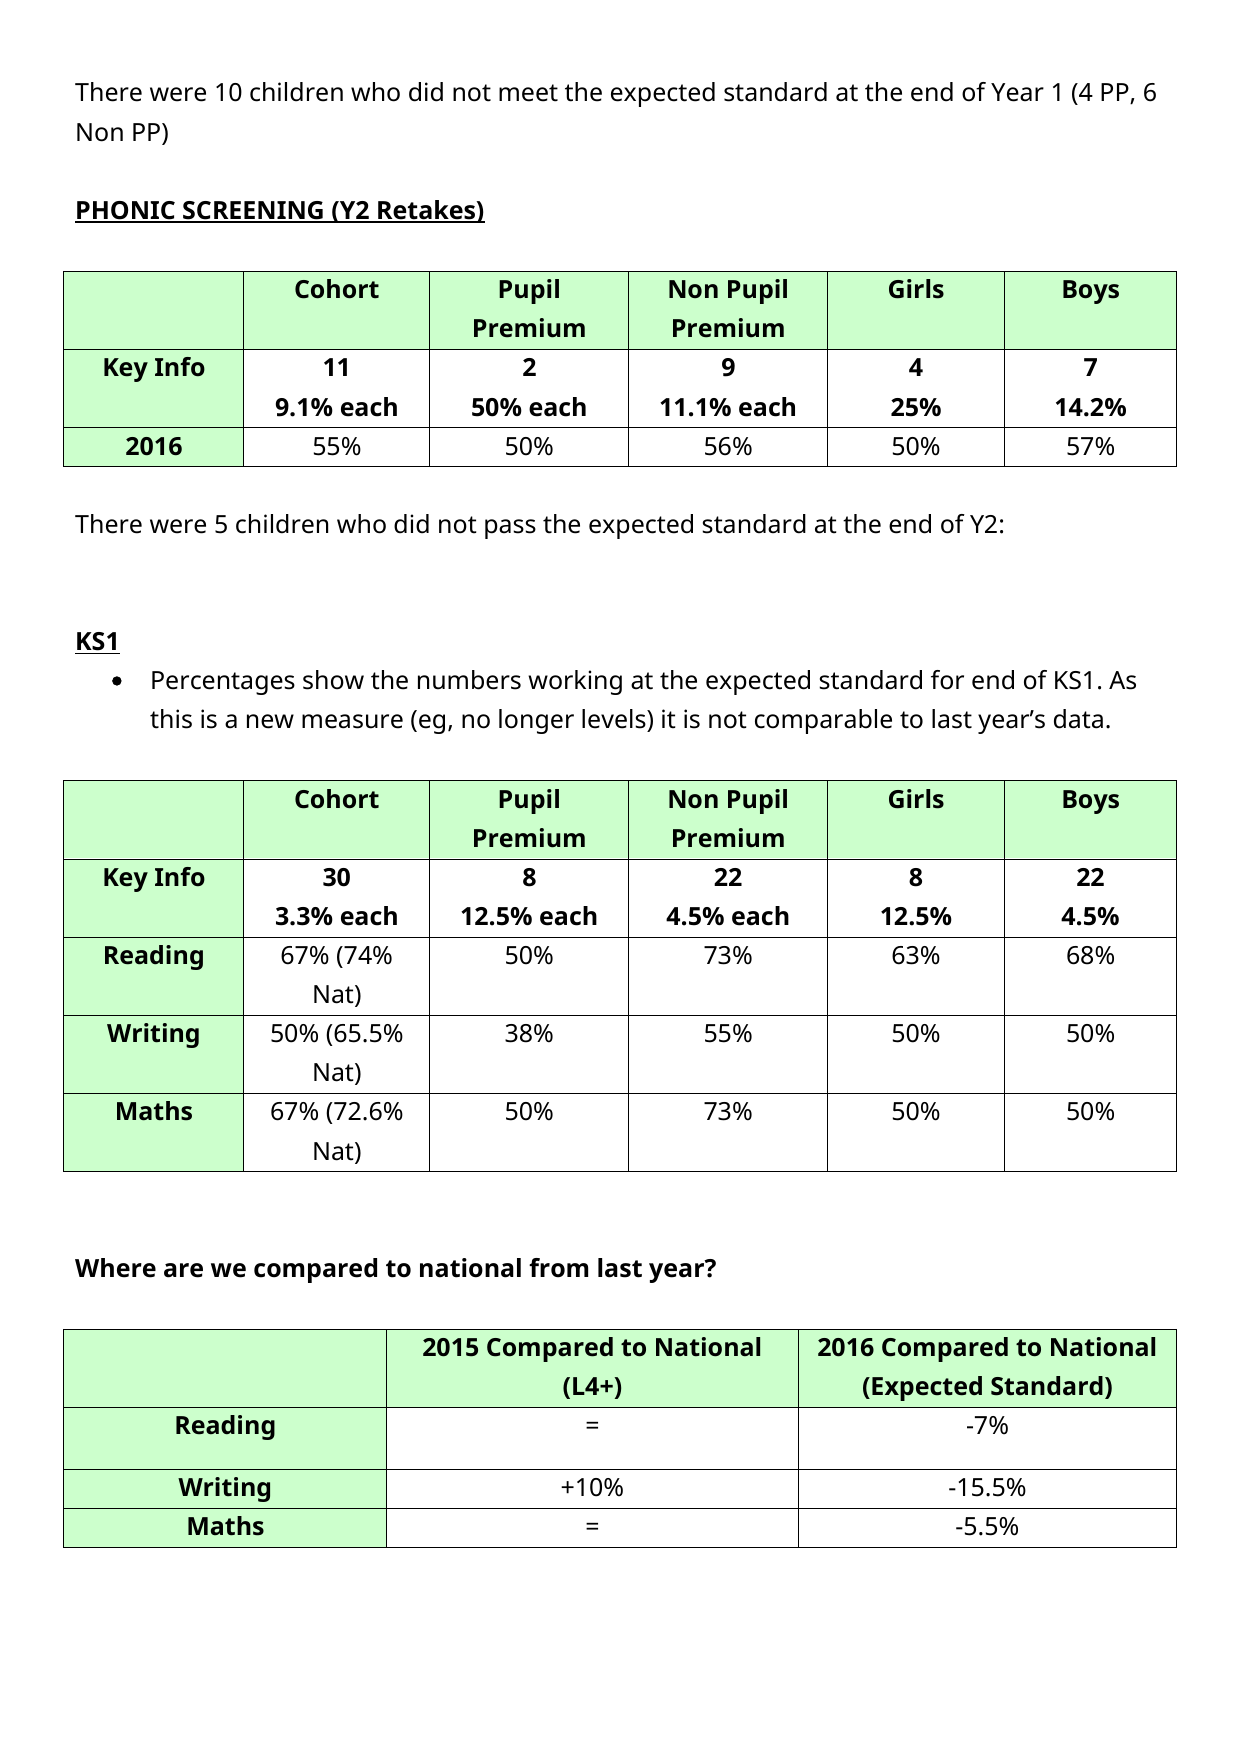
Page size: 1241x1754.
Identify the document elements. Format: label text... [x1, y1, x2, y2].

table_cell 50% [1005, 1016, 1176, 1093]
table_header Girls [828, 781, 1004, 858]
table_header Non Pupil Premium [629, 272, 827, 349]
table_header Girls [828, 272, 1004, 349]
table_cell 50% [430, 1094, 628, 1171]
table_cell 67% (72.6% Nat) [244, 1094, 429, 1171]
table_cell 73% [629, 1094, 827, 1171]
table_cell 11 9.1% each [244, 350, 429, 427]
table_cell 8 12.5% [828, 860, 1004, 937]
table_cell 7 14.2% [1005, 350, 1176, 427]
table_cell 67% (74% Nat) [244, 938, 429, 1015]
table_header Cohort [244, 781, 429, 858]
table_cell Key Info [64, 350, 243, 427]
text Where are we compared to national from last year? [75, 1250, 1165, 1284]
table_header Cohort [244, 272, 429, 349]
table_cell +10% [387, 1470, 798, 1508]
table_cell -5.5% [799, 1509, 1176, 1547]
table_cell Maths [64, 1509, 386, 1547]
table_header [64, 272, 243, 349]
table_cell 8 12.5% each [430, 860, 628, 937]
table_header Non Pupil Premium [629, 781, 827, 858]
table_cell 9 11.1% each [629, 350, 827, 427]
table_cell 38% [430, 1016, 628, 1093]
text KS1 [75, 624, 1165, 658]
table_cell 22 4.5% each [629, 860, 827, 937]
table_header 2015 Compared to National (L4+) [387, 1330, 798, 1407]
table_header Pupil Premium [430, 781, 628, 858]
table_cell 55% [629, 1016, 827, 1093]
table_cell 50% (65.5% Nat) [244, 1016, 429, 1093]
table_cell 30 3.3% each [244, 860, 429, 937]
text There were 5 children who did not pass the expected standard at the end of Y2: [75, 506, 1165, 540]
list Percentages show the numbers working at the expected standard for end of KS1. As this is a new measure (eg, no longer levels) it is not comparable to last year’s data. [112, 663, 1165, 736]
text There were 10 children who did not meet the expected standard at the end of Year 1 (4 PP, 6 Non PP) [75, 75, 1165, 148]
table_cell 50% [1005, 1094, 1176, 1171]
table_cell 56% [629, 428, 827, 466]
table_cell 4 25% [828, 350, 1004, 427]
table_cell 68% [1005, 938, 1176, 1015]
table_cell -7% [799, 1408, 1176, 1469]
table_cell 50% [430, 938, 628, 1015]
table_cell 50% [828, 1016, 1004, 1093]
table_cell 22 4.5% [1005, 860, 1176, 937]
table_cell Writing [64, 1470, 386, 1508]
table_header [64, 1330, 386, 1407]
table_cell Key Info [64, 860, 243, 937]
table_cell 50% [430, 428, 628, 466]
table_cell 63% [828, 938, 1004, 1015]
table_cell Maths [64, 1094, 243, 1171]
table_cell 2 50% each [430, 350, 628, 427]
table_header Pupil Premium [430, 272, 628, 349]
table_cell -15.5% [799, 1470, 1176, 1508]
table_cell [64, 938, 243, 1015]
table_cell 2016 [64, 428, 243, 466]
table_cell [64, 1408, 386, 1469]
table_cell 55% [244, 428, 429, 466]
table_cell 50% [828, 428, 1004, 466]
table_header Boys [1005, 272, 1176, 349]
table_cell = [387, 1408, 798, 1469]
table_cell = [387, 1509, 798, 1547]
table_cell 57% [1005, 428, 1176, 466]
table_cell 50% [828, 1094, 1004, 1171]
table_header 2016 Compared to National (Expected Standard) [799, 1330, 1176, 1407]
table_cell 73% [629, 938, 827, 1015]
text PHONIC SCREENING (Y2 Retakes) [75, 192, 1165, 227]
table_header [64, 781, 243, 858]
table_cell Writing [64, 1016, 243, 1093]
table_header Boys [1005, 781, 1176, 858]
